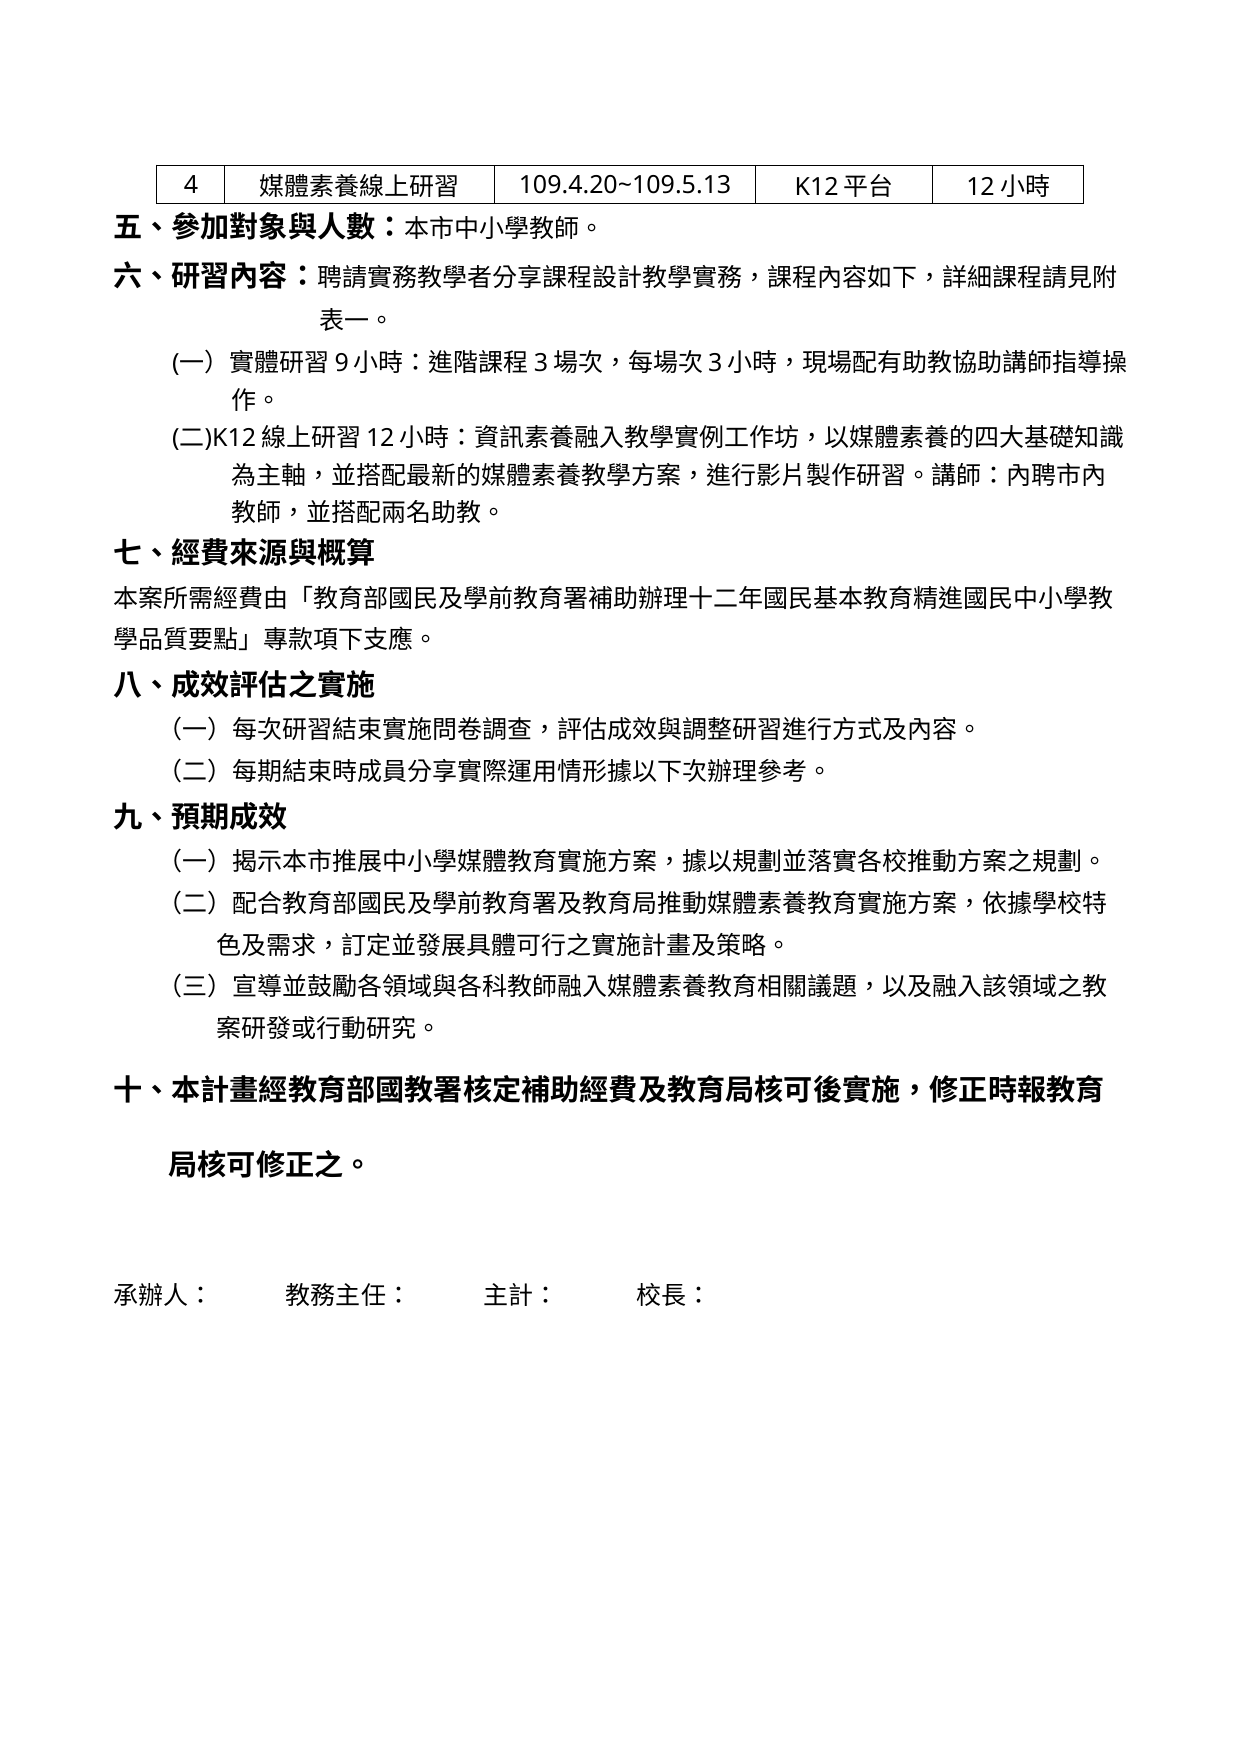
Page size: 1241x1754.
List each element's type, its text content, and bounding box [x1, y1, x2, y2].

text 七、經費來源與概算 [113, 529, 1127, 572]
text （二）每期結束時成員分享實際運用情形據以下次辦理參考。 [157, 752, 1127, 788]
table_cell 4 [157, 166, 224, 203]
text 九、預期成效 [113, 793, 1127, 836]
text （一）每次研習結束實施問卷調查，評估成效與調整研習進行方式及內容。 [157, 710, 1127, 746]
text (二)K12線上研習12小時：資訊素養融入教學實例工作坊，以媒體素養的四大基礎知識為主軸，並搭配最新的媒體素養教學方案，進行影片製作研習。講師：內聘市內教師，並搭配兩名助教。 [172, 417, 1127, 529]
table_cell 12小時 [933, 166, 1083, 203]
text 五、參加對象與人數：本市中小學教師。 [113, 204, 1127, 246]
text (一）實體研習9小時：進階課程3場次，每場次3小時，現場配有助教協助講師指導操作。 [172, 342, 1127, 417]
text 本案所需經費由「教育部國民及學前教育署補助辦理十二年國民基本教育精進國民中小學教學品質要點」專款項下支應。 [113, 578, 1127, 656]
text 十、本計畫經教育部國教署核定補助經費及教育局核可後實施，修正時報教育局核可修正之。 [113, 1050, 1127, 1200]
text 六、研習內容：聘請實務教學者分享課程設計教學實務，課程內容如下，詳細課程請見附表一。 [113, 253, 1127, 337]
text 承辦人： 教務主任： 主計： 校長： [113, 1275, 1127, 1313]
text 八、成效評估之實施 [113, 661, 1127, 704]
table_cell K12平台 [756, 166, 932, 203]
table_cell 媒體素養線上研習 [225, 166, 494, 203]
text （一）揭示本市推展中小學媒體教育實施方案，據以規劃並落實各校推動方案之規劃。 [157, 842, 1127, 878]
text （三）宣導並鼓勵各領域與各科教師融入媒體素養教育相關議題，以及融入該領域之教案研發或行動研究。 [157, 967, 1127, 1045]
table_cell 109.4.20~109.5.13 [495, 166, 755, 203]
text （二）配合教育部國民及學前教育署及教育局推動媒體素養教育實施方案，依據學校特色及需求，訂定並發展具體可行之實施計畫及策略。 [157, 883, 1127, 961]
